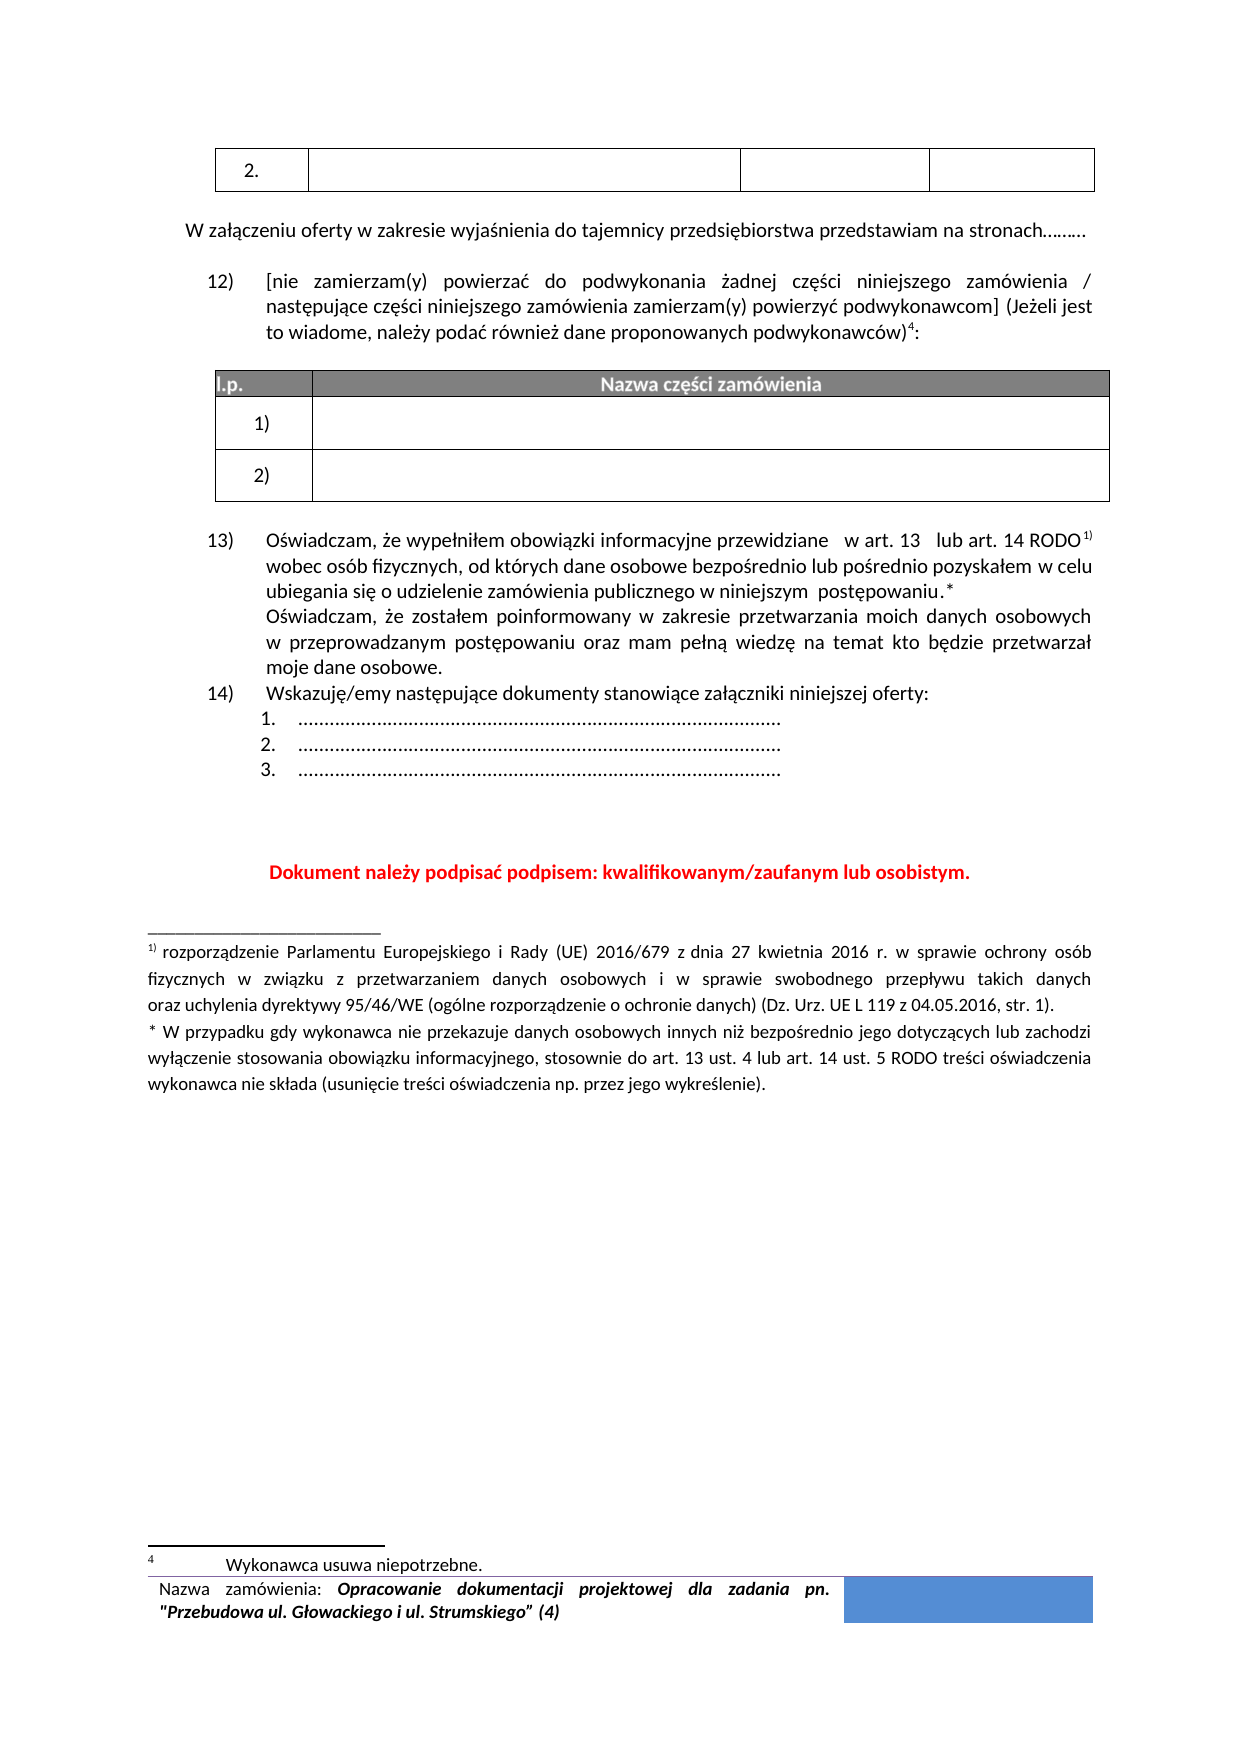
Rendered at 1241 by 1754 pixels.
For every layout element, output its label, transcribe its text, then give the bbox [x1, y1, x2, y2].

list ............................................................................................ [260, 705, 1093, 731]
text Oświadczam, że zostałem poinformowany w zakresie przetwarzania moich danych osobowych w przeprowadzanym postępowaniu oraz mam pełną wiedzę na temat kto będzie przetwarzał moje dane osobowe. [266, 604, 1093, 680]
table_cell [309, 149, 740, 191]
list ............................................................................................ [260, 756, 1093, 782]
text _________________________ [148, 914, 1093, 937]
table_cell [313, 397, 1109, 449]
table_header Nazwa części zamówienia [313, 371, 1109, 396]
table_cell [216, 149, 308, 191]
list Oświadczam, że wypełniłem obowiązki informacyjne przewidziane w art. 13 lub art. 14 RODO1) wobec osób fizycznych, od których dane osobowe bezpośrednio lub pośrednio pozyskałem w celu ubiegania się o udzielenie zamówienia publicznego w niniejszym postępowaniu.* [207, 527, 1093, 604]
text W załączeniu oferty w zakresie wyjaśnienia do tajemnicy przedsiębiorstwa przedstawiam na stronach……… [185, 217, 1093, 268]
text Dokument należy podpisać podpisem: kwalifikowanym/zaufanym lub osobistym. [148, 859, 1093, 884]
table_cell [216, 397, 312, 449]
list [nie zamierzam(y) powierzać do podwykonania żadnej części niniejszego zamówienia / następujące części niniejszego zamówienia zamierzam(y) powierzyć podwykonawcom] (Jeżeli jest to wiadome, należy podać również dane proponowanych podwykonawców): [207, 268, 1093, 344]
table_header l.p. [216, 371, 312, 396]
text 1) rozporządzenie Parlamentu Europejskiego i Rady (UE) 2016/679 z dnia 27 kwietnia 2016 r. w sprawie ochrony osób fizycznych w związku z przetwarzaniem danych osobowych i w sprawie swobodnego przepływu takich danych oraz uchylenia dyrektywy 95/46/WE (ogólne rozporządzenie o ochronie danych) (Dz. Urz. UE L 119 z 04.05.2016, str. 1). [148, 941, 1093, 1016]
table_cell [216, 450, 312, 501]
list ............................................................................................ [260, 731, 1093, 756]
table_cell [741, 149, 929, 191]
table_cell [930, 149, 1094, 191]
list Wskazuję/emy następujące dokumenty stanowiące załączniki niniejszej oferty: [207, 680, 1093, 705]
text * W przypadku gdy wykonawca nie przekazuje danych osobowych innych niż bezpośrednio jego dotyczących lub zachodzi wyłączenie stosowania obowiązku informacyjnego, stosownie do art. 13 ust. 4 lub art. 14 ust. 5 RODO treści oświadczenia wykonawca nie składa (usunięcie treści oświadczenia np. przez jego wykreślenie). [148, 1020, 1093, 1095]
table_cell [313, 450, 1109, 501]
